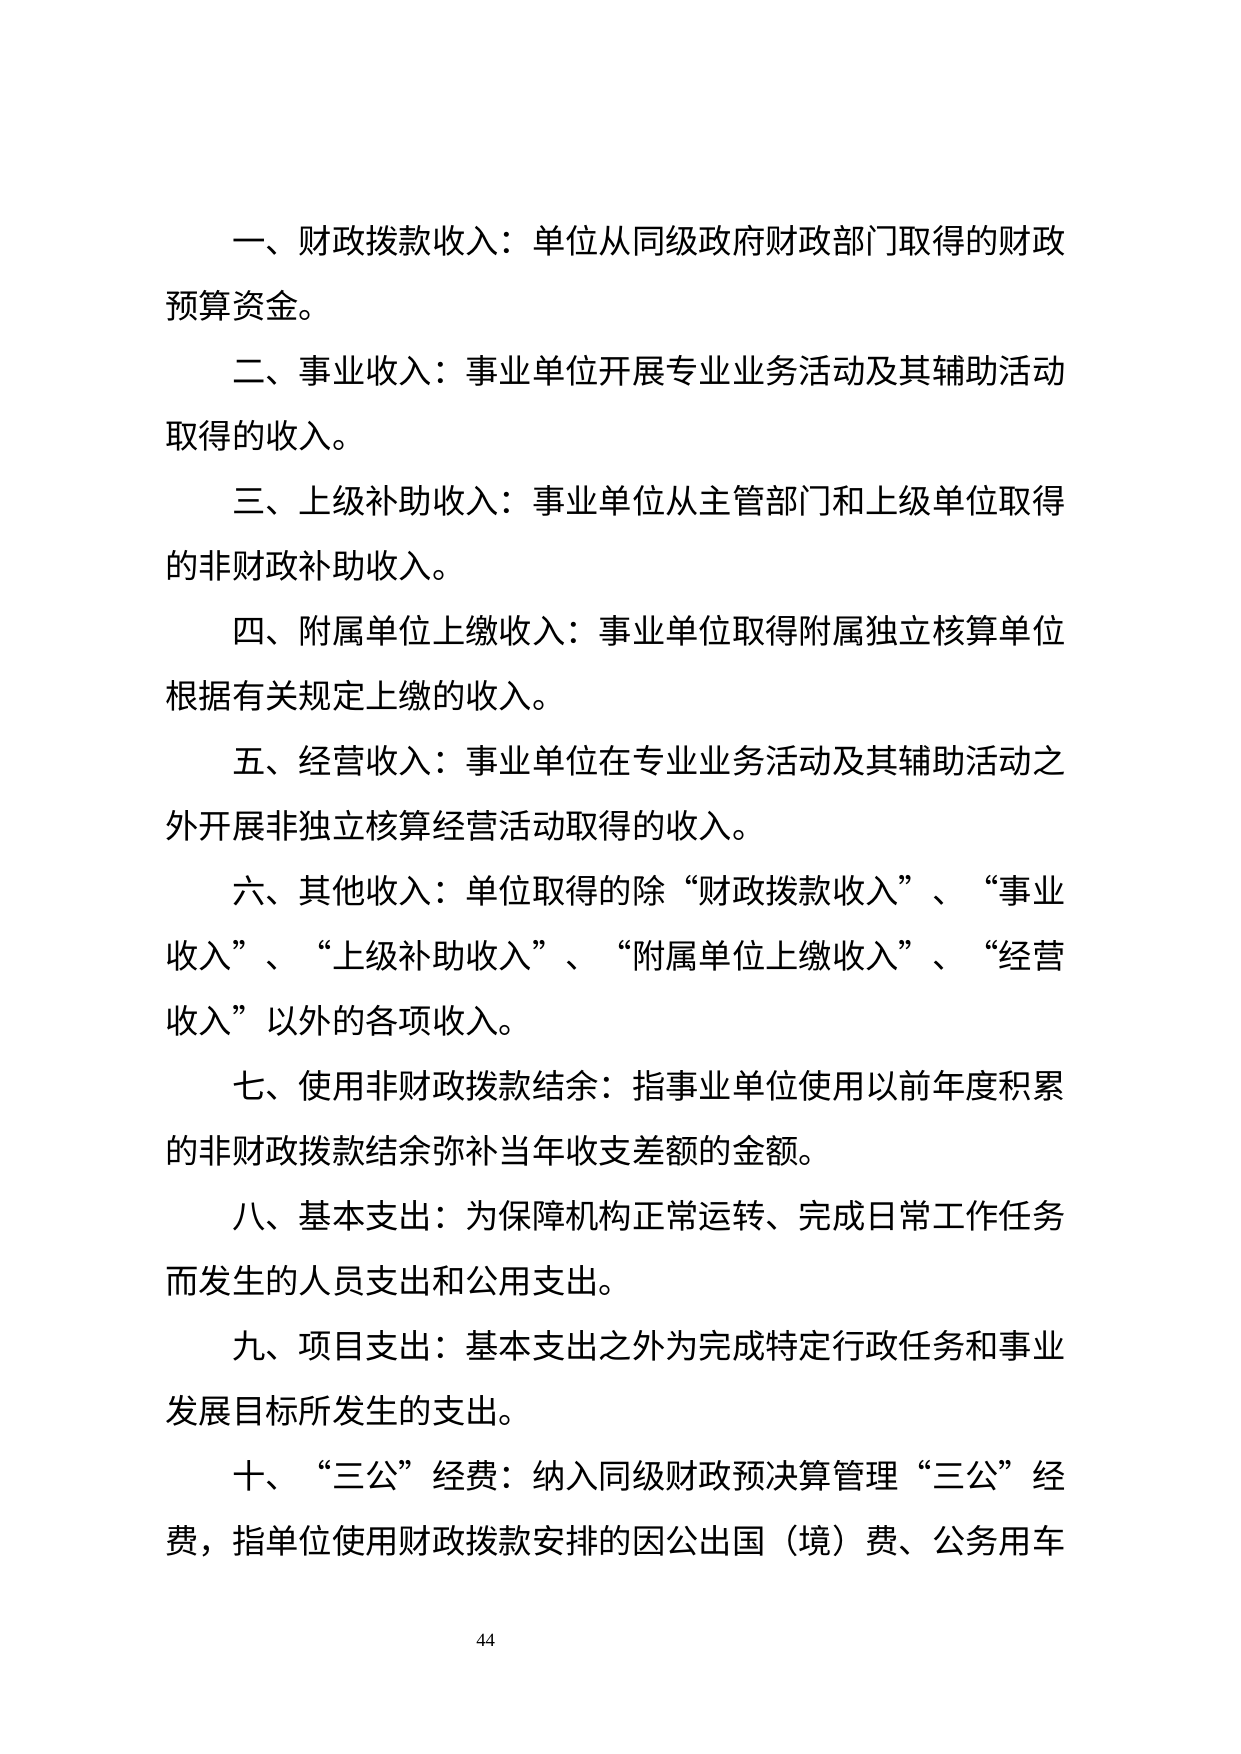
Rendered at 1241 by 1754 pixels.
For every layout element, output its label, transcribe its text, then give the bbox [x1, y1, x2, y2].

text 九、项目支出：基本支出之外为完成特定行政任务和事业发展目标所发生的支出。 [165, 1311, 1087, 1441]
text 二、事业收入：事业单位开展专业业务活动及其辅助活动取得的收入。 [165, 336, 1087, 466]
text 八、基本支出：为保障机构正常运转、完成日常工作任务而发生的人员支出和公用支出。 [165, 1181, 1087, 1311]
text 一、财政拨款收入：单位从同级政府财政部门取得的财政预算资金。 [165, 206, 1087, 336]
text 四、附属单位上缴收入：事业单位取得附属独立核算单位根据有关规定上缴的收入。 [165, 596, 1087, 726]
text 七、使用非财政拨款结余：指事业单位使用以前年度积累的非财政拨款结余弥补当年收支差额的金额。 [165, 1051, 1087, 1181]
text 六、其他收入：单位取得的除“财政拨款收入”、“事业收入”、“上级补助收入”、“附属单位上缴收入”、“经营收入”以外的各项收入。 [165, 856, 1087, 1051]
text 三、上级补助收入：事业单位从主管部门和上级单位取得的非财政补助收入。 [165, 466, 1087, 596]
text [165, 1441, 1087, 1571]
text 五、经营收入：事业单位在专业业务活动及其辅助活动之外开展非独立核算经营活动取得的收入。 [165, 726, 1087, 856]
